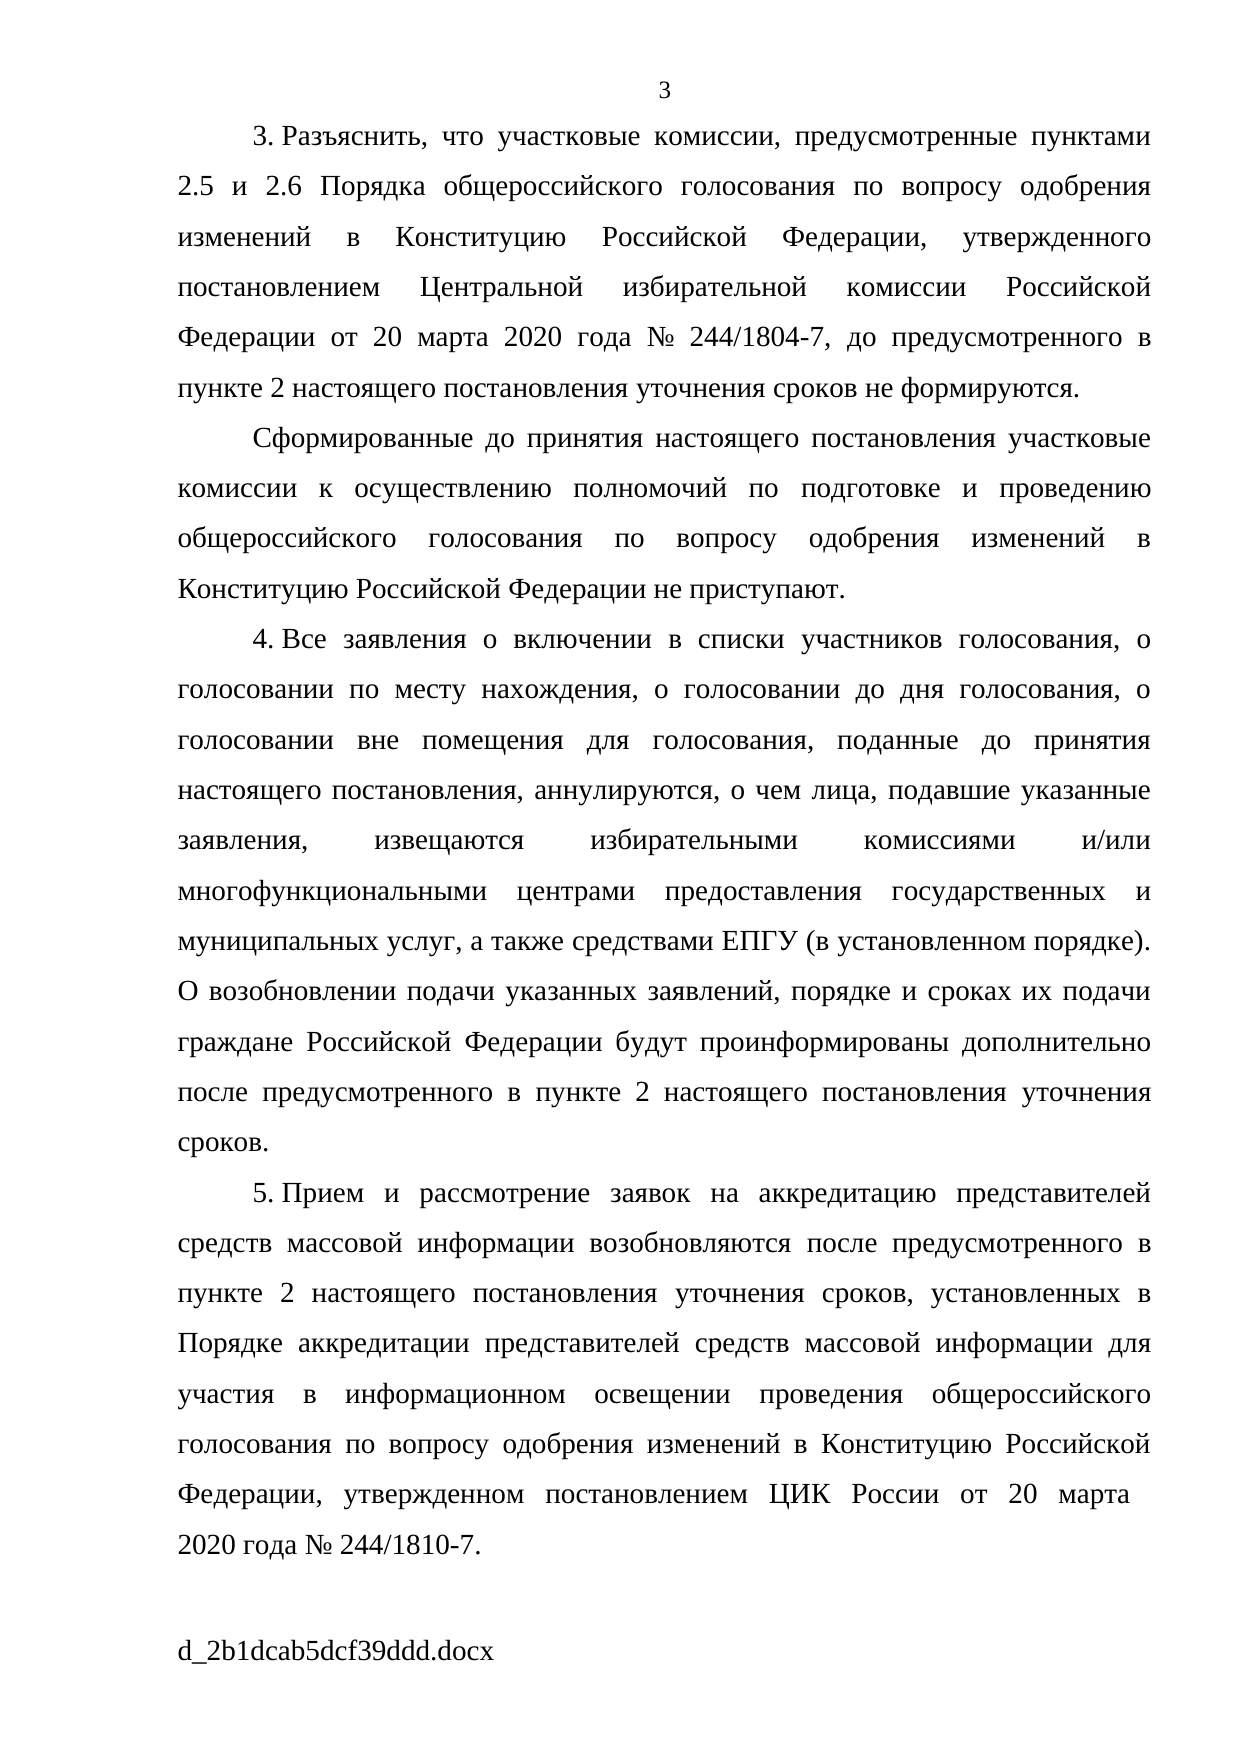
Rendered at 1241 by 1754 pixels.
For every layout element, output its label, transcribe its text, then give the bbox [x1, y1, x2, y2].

text Сформированные до принятия настоящего постановления участковые комиссии к осуществлению полномочий по подготовке и проведению общероссийского голосования по вопросу одобрения изменений в Конституцию Российской Федерации не приступают. [177, 420, 1152, 604]
list 4. Все заявления о включении в списки участников голосования, о голосовании по месту нахождения, о голосовании до дня голосования, о голосовании вне помещения для голосования, поданные до принятия настоящего постановления, аннулируются, о чем лица, подавшие указанные заявления, извещаются избирательными комиссиями и/или многофункциональными центрами предоставления государственных и муниципальных услуг, а также средствами ЕПГУ (в установленном порядке). О возобновлении подачи указанных заявлений, порядке и сроках их подачи граждане Российской Федерации будут проинформированы дополнительно после предусмотренного в пункте 2 настоящего постановления уточнения сроков. [177, 621, 1152, 1158]
list 3. Разъяснить, что участковые комиссии, предусмотренные пунктами 2.5 и 2.6 Порядка общероссийского голосования по вопросу одобрения изменений в Конституцию Российской Федерации, утвержденного постановлением Центральной избирательной комиссии Российской Федерации от 20 марта 2020 года № 244/1804-7, до предусмотренного в пункте 2 настоящего постановления уточнения сроков не формируются. [177, 118, 1152, 403]
list 5. Прием и рассмотрение заявок на аккредитацию представителей средств массовой информации возобновляются после предусмотренного в пункте 2 настоящего постановления уточнения сроков, установленных в Порядке аккредитации представителей средств массовой информации для участия в информационном освещении проведения общероссийского голосования по вопросу одобрения изменений в Конституцию Российской Федерации, утвержденном постановлением ЦИК России от 20 марта 2020 года № 244/1810-7. [177, 1175, 1152, 1560]
